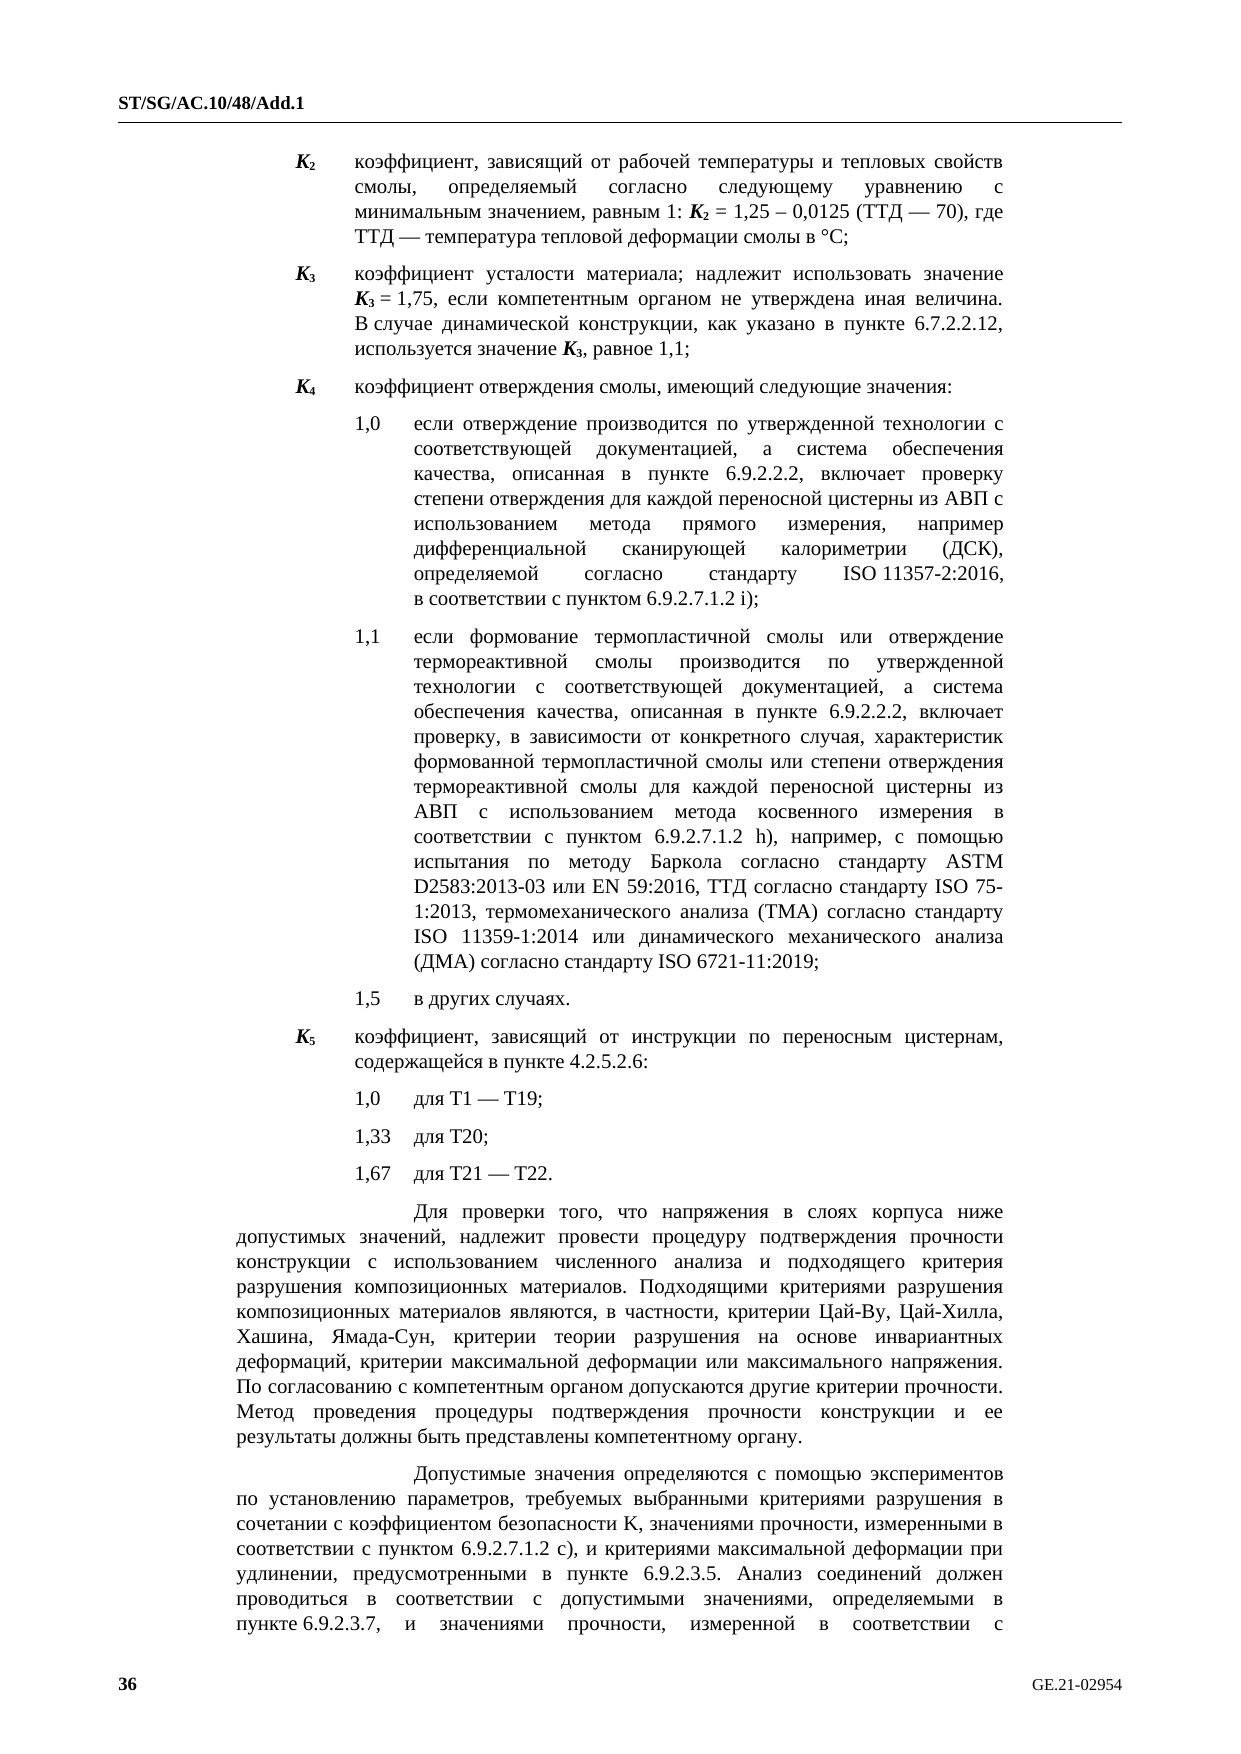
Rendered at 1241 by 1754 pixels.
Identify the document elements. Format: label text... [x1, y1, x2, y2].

text 1,1 если формование термопластичной смолы или отверждение термореактивной смолы производится по утвержденной технологии с соответствующей документацией, а система обеспечения качества, описанная в пункте 6.9.2.2.2, включает проверку, в зависимости от конкретного случая, характеристик формованной термопластичной смолы или степени отверждения термореактивной смолы для каждой переносной цистерны из АВП с использованием метода косвенного измерения в соответствии с пунктом 6.9.2.7.1.2 h), например, с помощью испытания по методу Баркола согласно стандарту ASTM D2583:2013-03 или EN 59:2016, ТТД согласно стандарту ISO 75-1:2013, термомеханического анализа (ТМА) согласно стандарту ISO 11359-1:2014 или динамического механического анализа (ДМА) согласно стандарту ISO 6721-11:2019; [354, 623, 1004, 973]
text K5 коэффициент, зависящий от инструкции по переносным цистернам, содержащейся в пункте 4.2.5.2.6: [295, 1023, 1004, 1073]
text K2 коэффициент, зависящий от рабочей температуры и тепловых свойств смолы, определяемый согласно следующему уравнению с минимальным значением, равным 1: K2 = 1,25 – 0,0125 (ТТД — 70), где ТТД — температура тепловой деформации смолы в °C; [295, 148, 1004, 248]
text K4 коэффициент отверждения смолы, имеющий следующие значения: [295, 373, 1004, 398]
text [236, 1460, 1004, 1635]
text 1,5 в других случаях. [354, 985, 1004, 1010]
text Для проверки того, что напряжения в слоях корпуса ниже допустимых значений, надлежит провести процедуру подтверждения прочности конструкции с использованием численного анализа и подходящего критерия разрушения композиционных материалов. Подходящими критериями разрушения композиционных материалов являются, в частности, критерии Цай-Ву, Цай-Хилла, Хашина, Ямада-Сун, критерии теории разрушения на основе инвариантных деформаций, критерии максимальной деформации или максимального напряжения. По согласованию с компетентным органом допускаются другие критерии прочности. Метод проведения процедуры подтверждения прочности конструкции и ее результаты должны быть представлены компетентному органу. [236, 1198, 1004, 1448]
text K3 коэффициент усталости материала; надлежит использовать значение K3 = 1,75, если компетентным органом не утверждена иная величина. В случае динамической конструкции, как указано в пункте 6.7.2.2.12, используется значение K3, равное 1,1; [295, 260, 1004, 360]
text 1,0 если отверждение производится по утвержденной технологии с соответствующей документацией, а система обеспечения качества, описанная в пункте 6.9.2.2.2, включает проверку степени отверждения для каждой переносной цистерны из АВП с использованием метода прямого измерения, например дифференциальной сканирующей калориметрии (ДСК), определяемой согласно стандарту ISO 11357-2:2016, в соответствии с пунктом 6.9.2.7.1.2 i); [354, 410, 1004, 610]
text 1,67 для Т21 — Т22. [354, 1160, 1004, 1185]
text 1,0 для T1 — T19; [354, 1085, 1004, 1110]
text 1,33 для Т20; [354, 1123, 1004, 1148]
